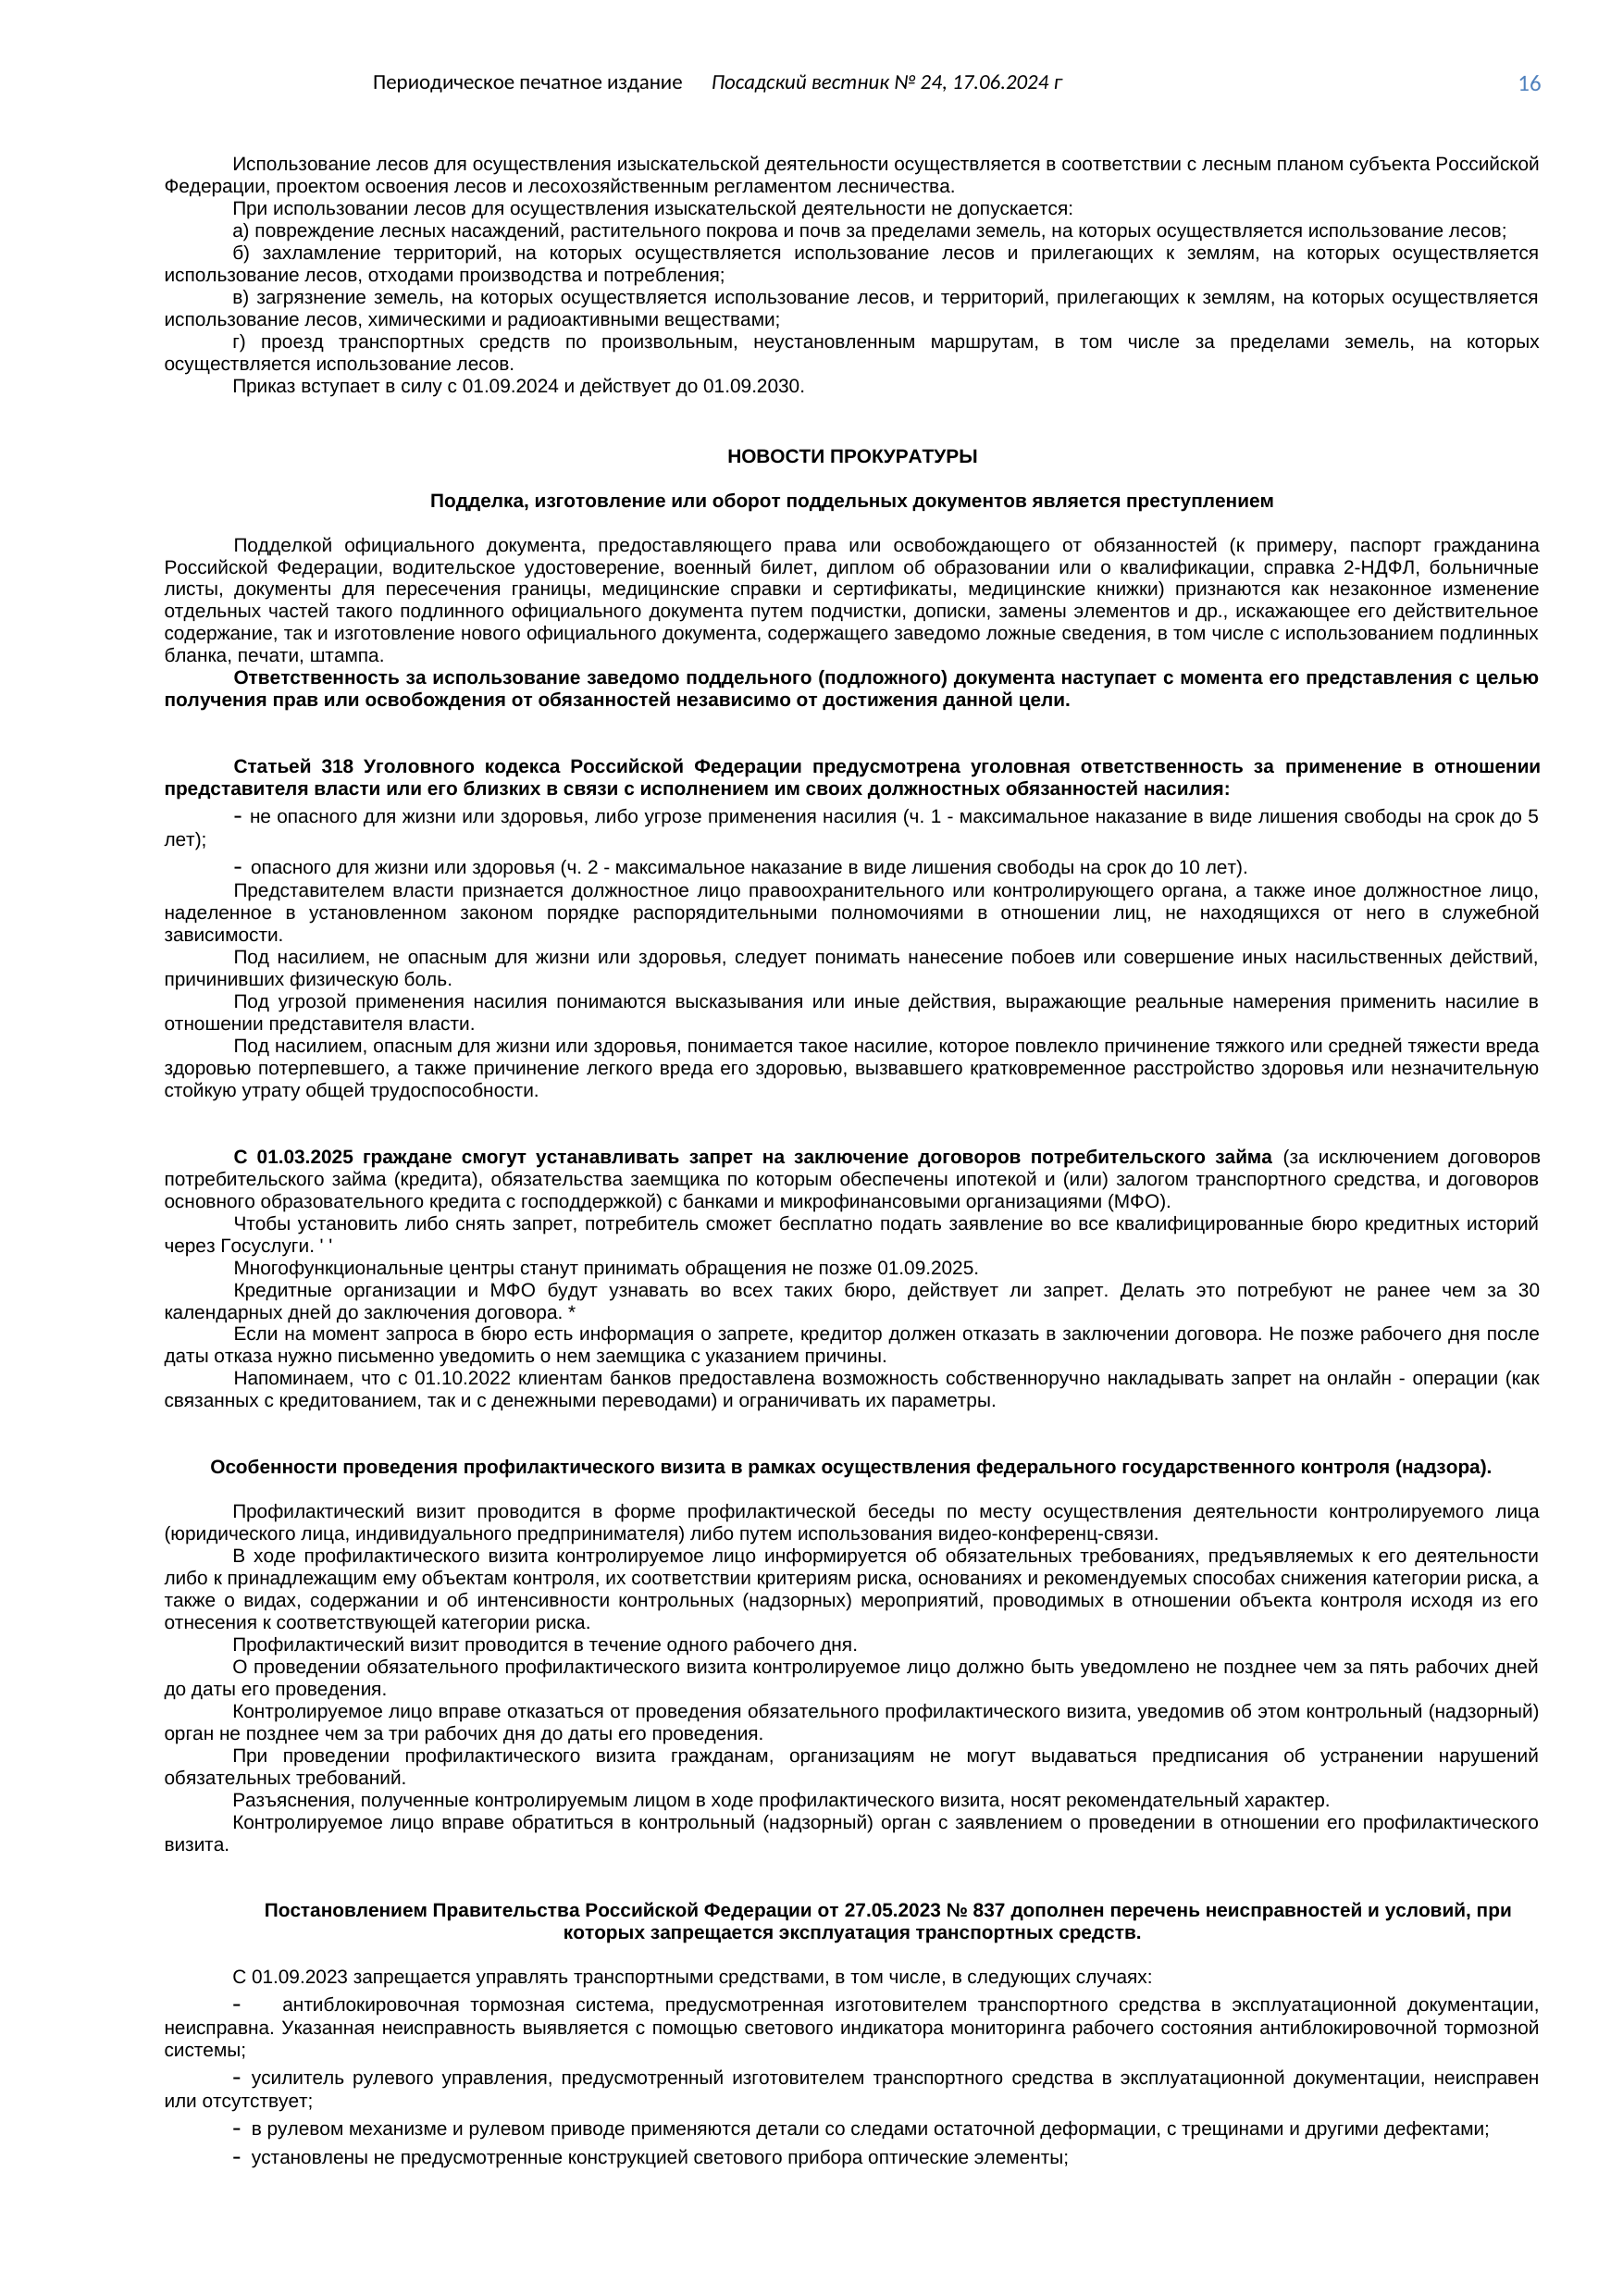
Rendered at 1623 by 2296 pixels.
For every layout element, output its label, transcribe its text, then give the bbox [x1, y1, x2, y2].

text Если на момент запроса в бюро есть информация о запрете, кредитор должен отказать в заключении договора. Не позже рабочего дня после даты отказа нужно письменно уведомить о нем заемщика с указанием причины. [164, 1322, 1541, 1367]
text Приказ вступает в силу с 01.09.2024 и действует до 01.09.2030. [164, 374, 1541, 396]
list установлены не предусмотренные конструкцией светового прибора оптические элементы; [164, 2141, 1541, 2169]
text Ответственность за использование заведомо поддельного (подложного) документа наступает с момента его представления с целью получения прав или освобождения от обязанностей независимо от достижения данной цели. [164, 666, 1541, 711]
text Подделкой официального документа, предоставляющего права или освобождающего от обязанностей (к примеру, паспорт гражданина Российской Федерации, водительское удостоверение, военный билет, диплом об образовании или о квалификации, справка 2-НДФЛ, больничные листы, документы для пересечения границы, медицинские справки и сертификаты, медицинские книжки) признаются как незаконное изменение отдельных частей такого подлинного официального документа путем подчистки, дописки, замены элементов и др., искажающее его действительное содержание, так и изготовление нового официального документа, содержащего заведомо ложные сведения, в том числе с использованием подлинных бланка, печати, штампа. [164, 533, 1541, 666]
text В ходе профилактического визита контролируемое лицо информируется об обязательных требованиях, предъявляемых к его деятельности либо к принадлежащим ему объектам контроля, их соответствии критериям риска, основаниях и рекомендуемых способах снижения категории риска, а также о видах, содержании и об интенсивности контрольных (надзорных) мероприятий, проводимых в отношении объекта контроля исходя из его отнесения к соответствующей категории риска. [164, 1545, 1541, 1633]
text С 01.03.2025 граждане смогут устанавливать запрет на заключение договоров потребительского займа (за исключением договоров потребительского займа (кредита), обязательства заемщика по которым обеспечены ипотекой и (или) залогом транспортного средства, и договоров основного образовательного кредита с господдержкой) с банками и микрофинансовыми организациями (МФО). [164, 1146, 1541, 1211]
text С 01.09.2023 запрещается управлять транспортными средствами, в том числе, в следующих случаях: [164, 1966, 1541, 1988]
text Под насилием, опасным для жизни или здоровья, понимается такое насилие, которое повлекло причинение тяжкого или средней тяжести вреда здоровью потерпевшего, а также причинение легкого вреда его здоровью, вызвавшего кратковременное расстройство здоровья или незначительную стойкую утрату общей трудоспособности. [164, 1035, 1541, 1101]
text в) загрязнение земель, на которых осуществляется использование лесов, и территорий, прилегающих к землям, на которых осуществляется использование лесов, химическими и радиоактивными веществами; [164, 286, 1541, 330]
text НОВОСТИ ПРОКУРАТУРЫ [164, 445, 1541, 466]
text Напоминаем, что с 01.10.2022 клиентам банков предоставлена возможность собственноручно накладывать запрет на онлайн - операции (как связанных с кредитованием, так и с денежными переводами) и ограничивать их параметры. [164, 1367, 1541, 1411]
text б) захламление территорий, на которых осуществляется использование лесов и прилегающих к землям, на которых осуществляется использование лесов, отходами производства и потребления; [164, 242, 1541, 286]
text Использование лесов для осуществления изыскательской деятельности осуществляется в соответствии с лесным планом субъекта Российской Федерации, проектом освоения лесов и лесохозяйственным регламентом лесничества. [164, 153, 1541, 197]
text Контролируемое лицо вправе обратиться в контрольный (надзорный) орган с заявлением о проведении в отношении его профилактического визита. [164, 1810, 1541, 1855]
text г) проезд транспортных средств по произвольным, неустановленным маршрутам, в том числе за пределами земель, на которых осуществляется использование лесов. [164, 330, 1541, 374]
list усилитель рулевого управления, предусмотренный изготовителем транспортного средства в эксплуатационной документации, неисправен или отсутствует; [164, 2061, 1541, 2112]
text а) повреждение лесных насаждений, растительного покрова и почв за пределами земель, на которых осуществляется использование лесов; [164, 219, 1541, 242]
text Профилактический визит проводится в форме профилактической беседы по месту осуществления деятельности контролируемого лица (юридического лица, индивидуального предпринимателя) либо путем использования видео-конференц-связи. [164, 1500, 1541, 1545]
text Представителем власти признается должностное лицо правоохранительного или контролирующего органа, а также иное должностное лицо, наделенное в установленном законом порядке распорядительными полномочиями в отношении лиц, не находящихся от него в служебной зависимости. [164, 879, 1541, 946]
text При использовании лесов для осуществления изыскательской деятельности не допускается: [164, 197, 1541, 219]
text Постановлением Правительства Российской Федерации от 27.05.2023 № 837 дополнен перечень неисправностей и условий, при которых запрещается эксплуатация транспортных средств. [164, 1899, 1541, 1943]
text Разъяснения, полученные контролируемым лицом в ходе профилактического визита, носят рекомендательный характер. [164, 1788, 1541, 1810]
text Подделка, изготовление или оборот поддельных документов является преступлением [164, 489, 1541, 511]
list опасного для жизни или здоровья (ч. 2 - максимальное наказание в виде лишения свободы на срок до 10 лет). [164, 850, 1541, 879]
text Профилактический визит проводится в течение одного рабочего дня. [164, 1633, 1541, 1656]
text О проведении обязательного профилактического визита контролируемое лицо должно быть уведомлено не позднее чем за пять рабочих дней до даты его проведения. [164, 1656, 1541, 1700]
text Многофункциональные центры станут принимать обращения не позже 01.09.2025. [164, 1256, 1541, 1278]
text Особенности проведения профилактического визита в рамках осуществления федерального государственного контроля (надзора). [164, 1456, 1539, 1478]
text Статьей 318 Уголовного кодекса Российской Федерации предусмотрена уголовная ответственность за применение в отношении представителя власти или его близких в связи с исполнением им своих должностных обязанностей насилия: [164, 755, 1541, 800]
text При проведении профилактического визита гражданам, организациям не могут выдаваться предписания об устранении нарушений обязательных требований. [164, 1744, 1541, 1788]
text Под угрозой применения насилия понимаются высказывания или иные действия, выражающие реальные намерения применить насилие в отношении представителя власти. [164, 990, 1541, 1035]
list антиблокировочная тормозная система, предусмотренная изготовителем транспортного средства в эксплуатационной документации, неисправна. Указанная неисправность выявляется с помощью светового индикатора мониторинга рабочего состояния антиблокировочной тормозной системы; [164, 1988, 1541, 2061]
list не опасного для жизни или здоровья, либо угрозе применения насилия (ч. 1 - максимальное наказание в виде лишения свободы на срок до 5 лет); [164, 800, 1541, 850]
text Под насилием, не опасным для жизни или здоровья, следует понимать нанесение побоев или совершение иных насильственных действий, причинивших физическую боль. [164, 946, 1541, 990]
text Контролируемое лицо вправе отказаться от проведения обязательного профилактического визита, уведомив об этом контрольный (надзорный) орган не позднее чем за три рабочих дня до даты его проведения. [164, 1700, 1541, 1744]
list в рулевом механизме и рулевом приводе применяются детали со следами остаточной деформации, с трещинами и другими дефектами; [164, 2112, 1541, 2141]
text Чтобы установить либо снять запрет, потребитель сможет бесплатно подать заявление во все квалифицированные бюро кредитных историй через Госуслуги. ' ' [164, 1211, 1541, 1256]
text Кредитные организации и МФО будут узнавать во всех таких бюро, действует ли запрет. Делать это потребуют не ранее чем за 30 календарных дней до заключения договора. * [164, 1278, 1541, 1322]
